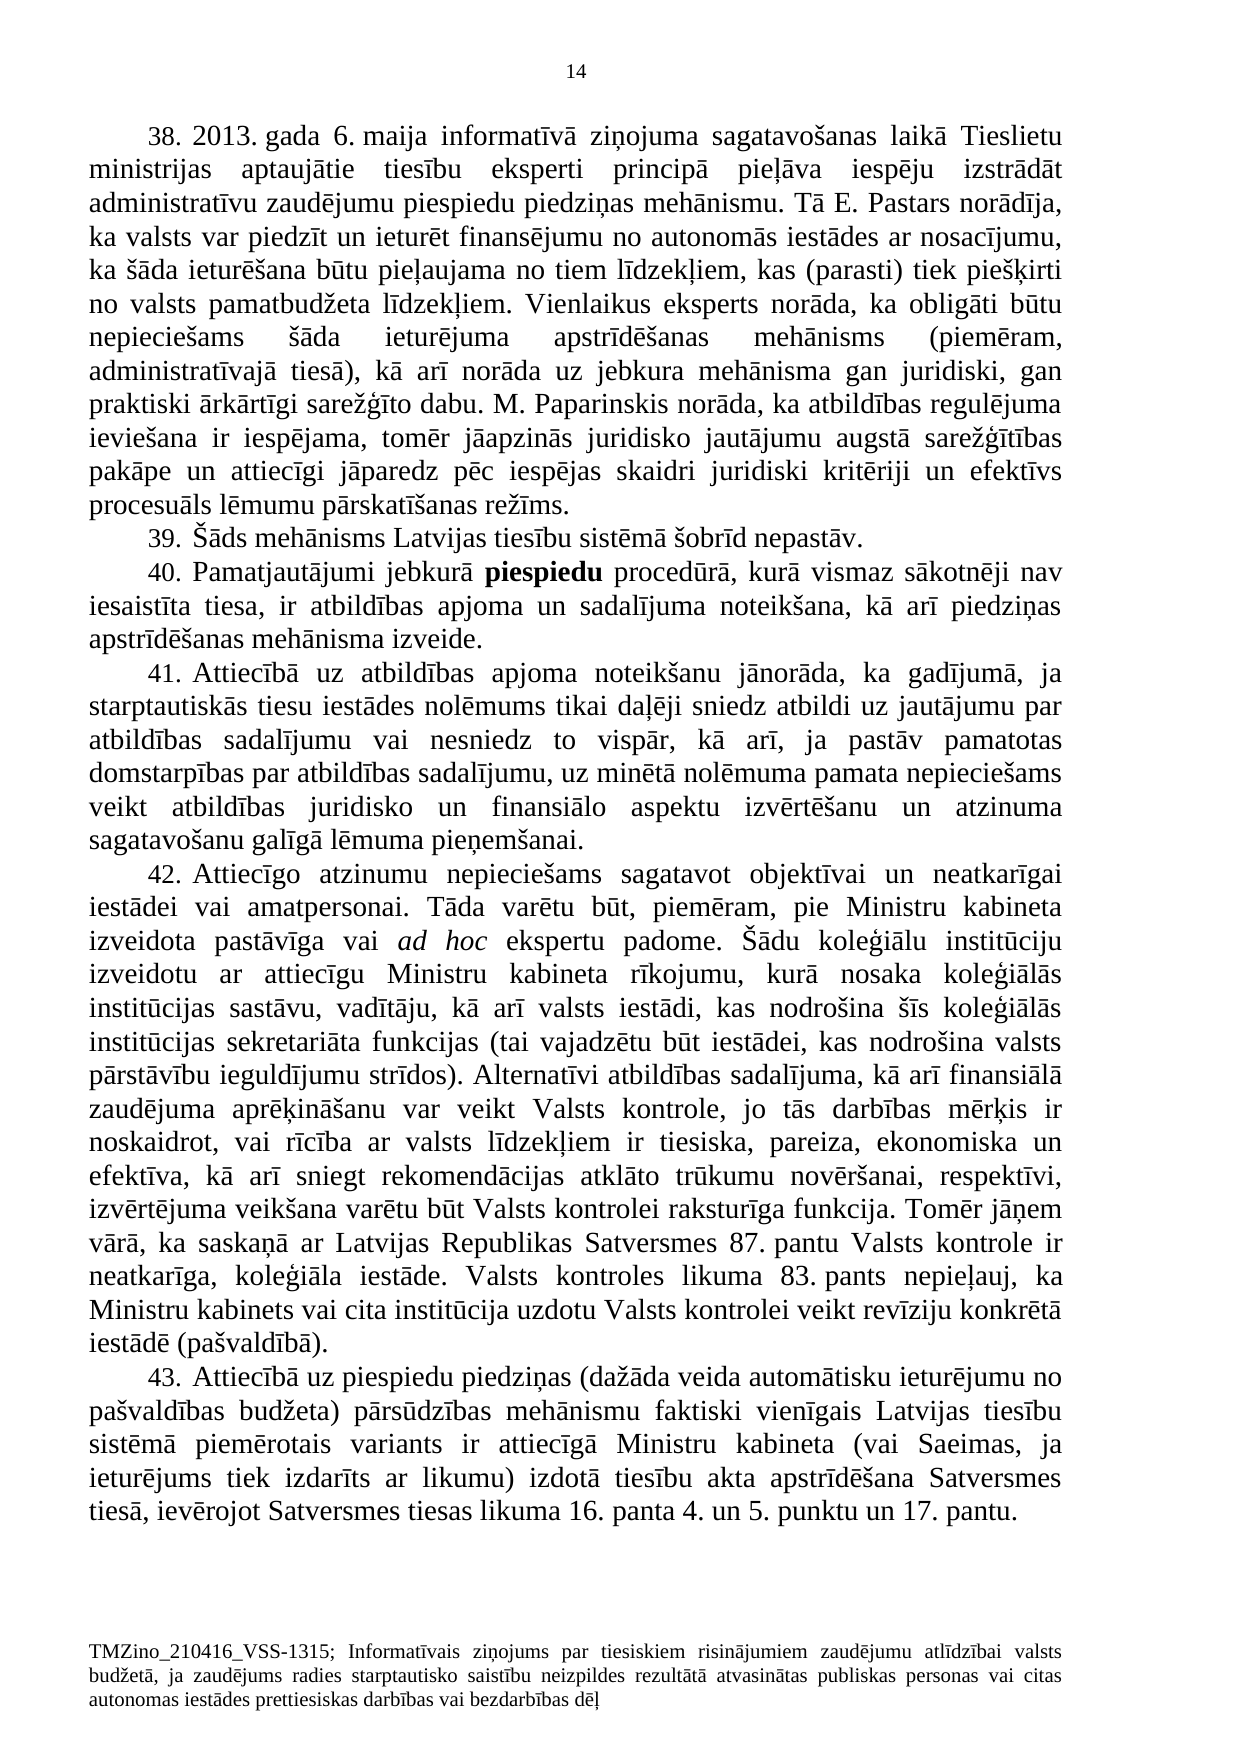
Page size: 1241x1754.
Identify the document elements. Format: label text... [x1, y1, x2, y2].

list Attiecīgo atzinumu nepieciešams sagatavot objektīvai un neatkarīgai iestādei vai amatpersonai. Tāda varētu būt, piemēram, pie Ministru kabineta izveidota pastāvīga vai ad hoc ekspertu padome. Šādu koleģiālu institūciju izveidotu ar attiecīgu Ministru kabineta rīkojumu, kurā nosaka koleģiālās institūcijas sastāvu, vadītāju, kā arī valsts iestādi, kas nodrošina šīs koleģiālās institūcijas sekretariāta funkcijas (tai vajadzētu būt iestādei, kas nodrošina valsts pārstāvību ieguldījumu strīdos). Alternatīvi atbildības sadalījuma, kā arī finansiālā zaudējuma aprēķināšanu var veikt Valsts kontrole, jo tās darbības mērķis ir noskaidrot, vai rīcība ar valsts līdzekļiem ir tiesiska, pareiza, ekonomiska un efektīva, kā arī sniegt rekomendācijas atklāto trūkumu novēršanai, respektīvi, izvērtējuma veikšana varētu būt Valsts kontrolei raksturīga funkcija. Tomēr jāņem vārā, ka saskaņā ar Latvijas Republikas Satversmes 87. pantu Valsts kontrole ir neatkarīga, koleģiāla iestāde. Valsts kontroles likuma 83. pants nepieļauj, ka Ministru kabinets vai cita institūcija uzdotu Valsts kontrolei veikt revīziju konkrētā iestādē (pašvaldībā). [89, 856, 1063, 1359]
list 2013. gada 6. maija informatīvā ziņojuma sagatavošanas laikā Tieslietu ministrijas aptaujātie tiesību eksperti principā pieļāva iespēju izstrādāt administratīvu zaudējumu piespiedu piedziņas mehānismu. Tā E. Pastars norādīja, ka valsts var piedzīt un ieturēt finansējumu no autonomās iestādes ar nosacījumu, ka šāda ieturēšana būtu pieļaujama no tiem līdzekļiem, kas (parasti) tiek piešķirti no valsts pamatbudžeta līdzekļiem. Vienlaikus eksperts norāda, ka obligāti būtu nepieciešams šāda ieturējuma apstrīdēšanas mehānisms (piemēram, administratīvajā tiesā), kā arī norāda uz jebkura mehānisma gan juridiski, gan praktiski ārkārtīgi sarežģīto dabu. M. Paparinskis norāda, ka atbildības regulējuma ieviešana ir iespējama, tomēr jāapzinās juridisko jautājumu augstā sarežģītības pakāpe un attiecīgi jāparedz pēc iespējas skaidri juridiski kritēriji un efektīvs procesuāls lēmumu pārskatīšanas režīms. [89, 118, 1063, 521]
list Šāds mehānisms Latvijas tiesību sistēmā šobrīd nepastāv. [89, 521, 1063, 554]
list Pamatjautājumi jebkurā piespiedu procedūrā, kurā vismaz sākotnēji nav iesaistīta tiesa, ir atbildības apjoma un sadalījuma noteikšana, kā arī piedziņas apstrīdēšanas mehānisma izveide. [89, 554, 1063, 655]
list Attiecībā uz atbildības apjoma noteikšanu jānorāda, ka gadījumā, ja starptautiskās tiesu iestādes nolēmums tikai daļēji sniedz atbildi uz jautājumu par atbildības sadalījumu vai nesniedz to vispār, kā arī, ja pastāv pamatotas domstarpības par atbildības sadalījumu, uz minētā nolēmuma pamata nepieciešams veikt atbildības juridisko un finansiālo aspektu izvērtēšanu un atzinuma sagatavošanu galīgā lēmuma pieņemšanai. [89, 655, 1063, 856]
list Attiecībā uz piespiedu piedziņas (dažāda veida automātisku ieturējumu no pašvaldības budžeta) pārsūdzības mehānismu faktiski vienīgais Latvijas tiesību sistēmā piemērotais variants ir attiecīgā Ministru kabineta (vai Saeimas, ja ieturējums tiek izdarīts ar likumu) izdotā tiesību akta apstrīdēšana Satversmes tiesā, ievērojot Satversmes tiesas likuma 16. panta 4. un 5. punktu un 17. pantu. [89, 1359, 1063, 1527]
